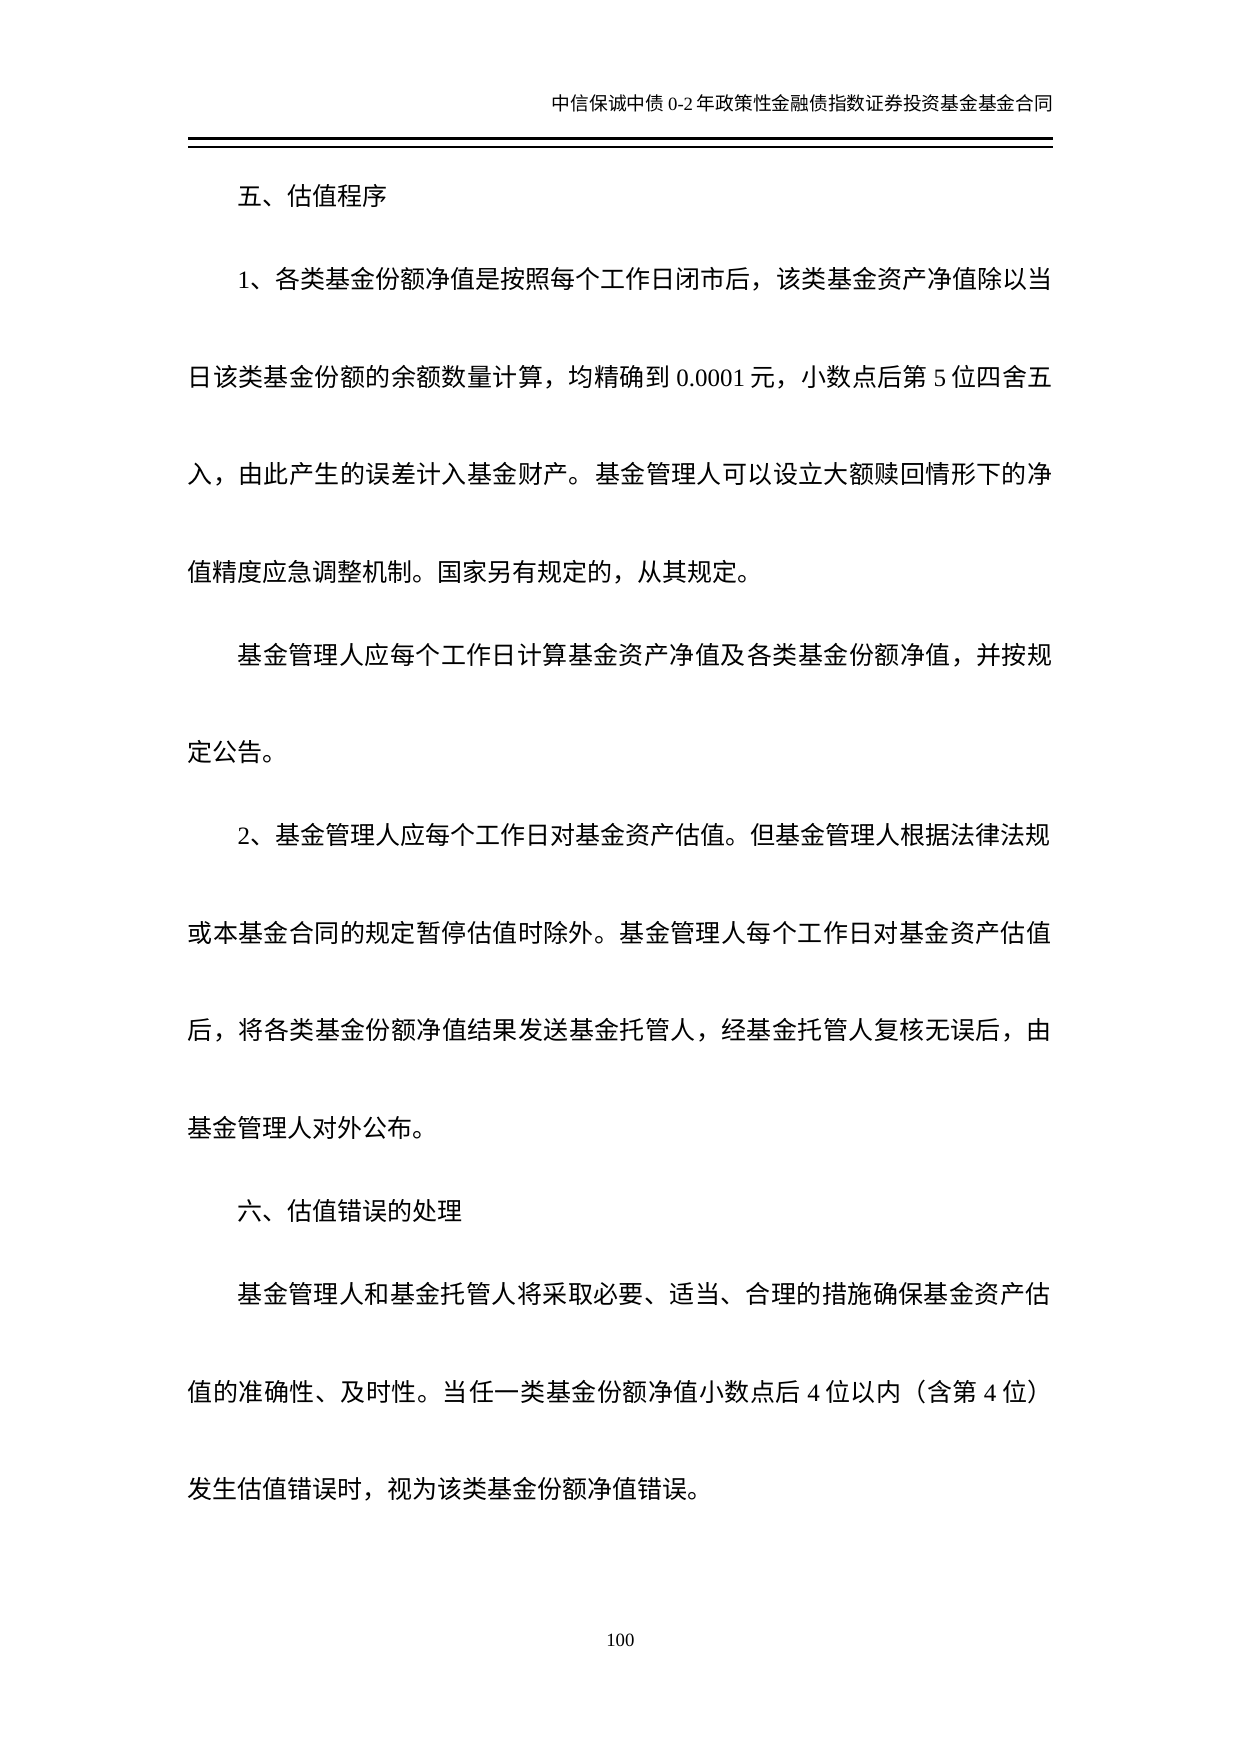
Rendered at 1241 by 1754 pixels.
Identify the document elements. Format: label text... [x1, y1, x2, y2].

text 基金管理人和基金托管人将采取必要、适当、合理的措施确保基金资产估值的准确性、及时性。当任一类基金份额净值小数点后4位以内（含第4位）发生估值错误时，视为该类基金份额净值错误。 [187, 1260, 1053, 1520]
text 五、估值程序 [187, 162, 1053, 227]
text 六、估值错误的处理 [187, 1177, 1053, 1242]
text 1、各类基金份额净值是按照每个工作日闭市后，该类基金资产净值除以当日该类基金份额的余额数量计算，均精确到0.0001元，小数点后第5位四舍五入，由此产生的误差计入基金财产。基金管理人可以设立大额赎回情形下的净值精度应急调整机制。国家另有规定的，从其规定。 [187, 245, 1053, 603]
text 2、基金管理人应每个工作日对基金资产估值。但基金管理人根据法律法规或本基金合同的规定暂停估值时除外。基金管理人每个工作日对基金资产估值后，将各类基金份额净值结果发送基金托管人，经基金托管人复核无误后，由基金管理人对外公布。 [187, 801, 1053, 1159]
text 基金管理人应每个工作日计算基金资产净值及各类基金份额净值，并按规定公告。 [187, 621, 1053, 783]
